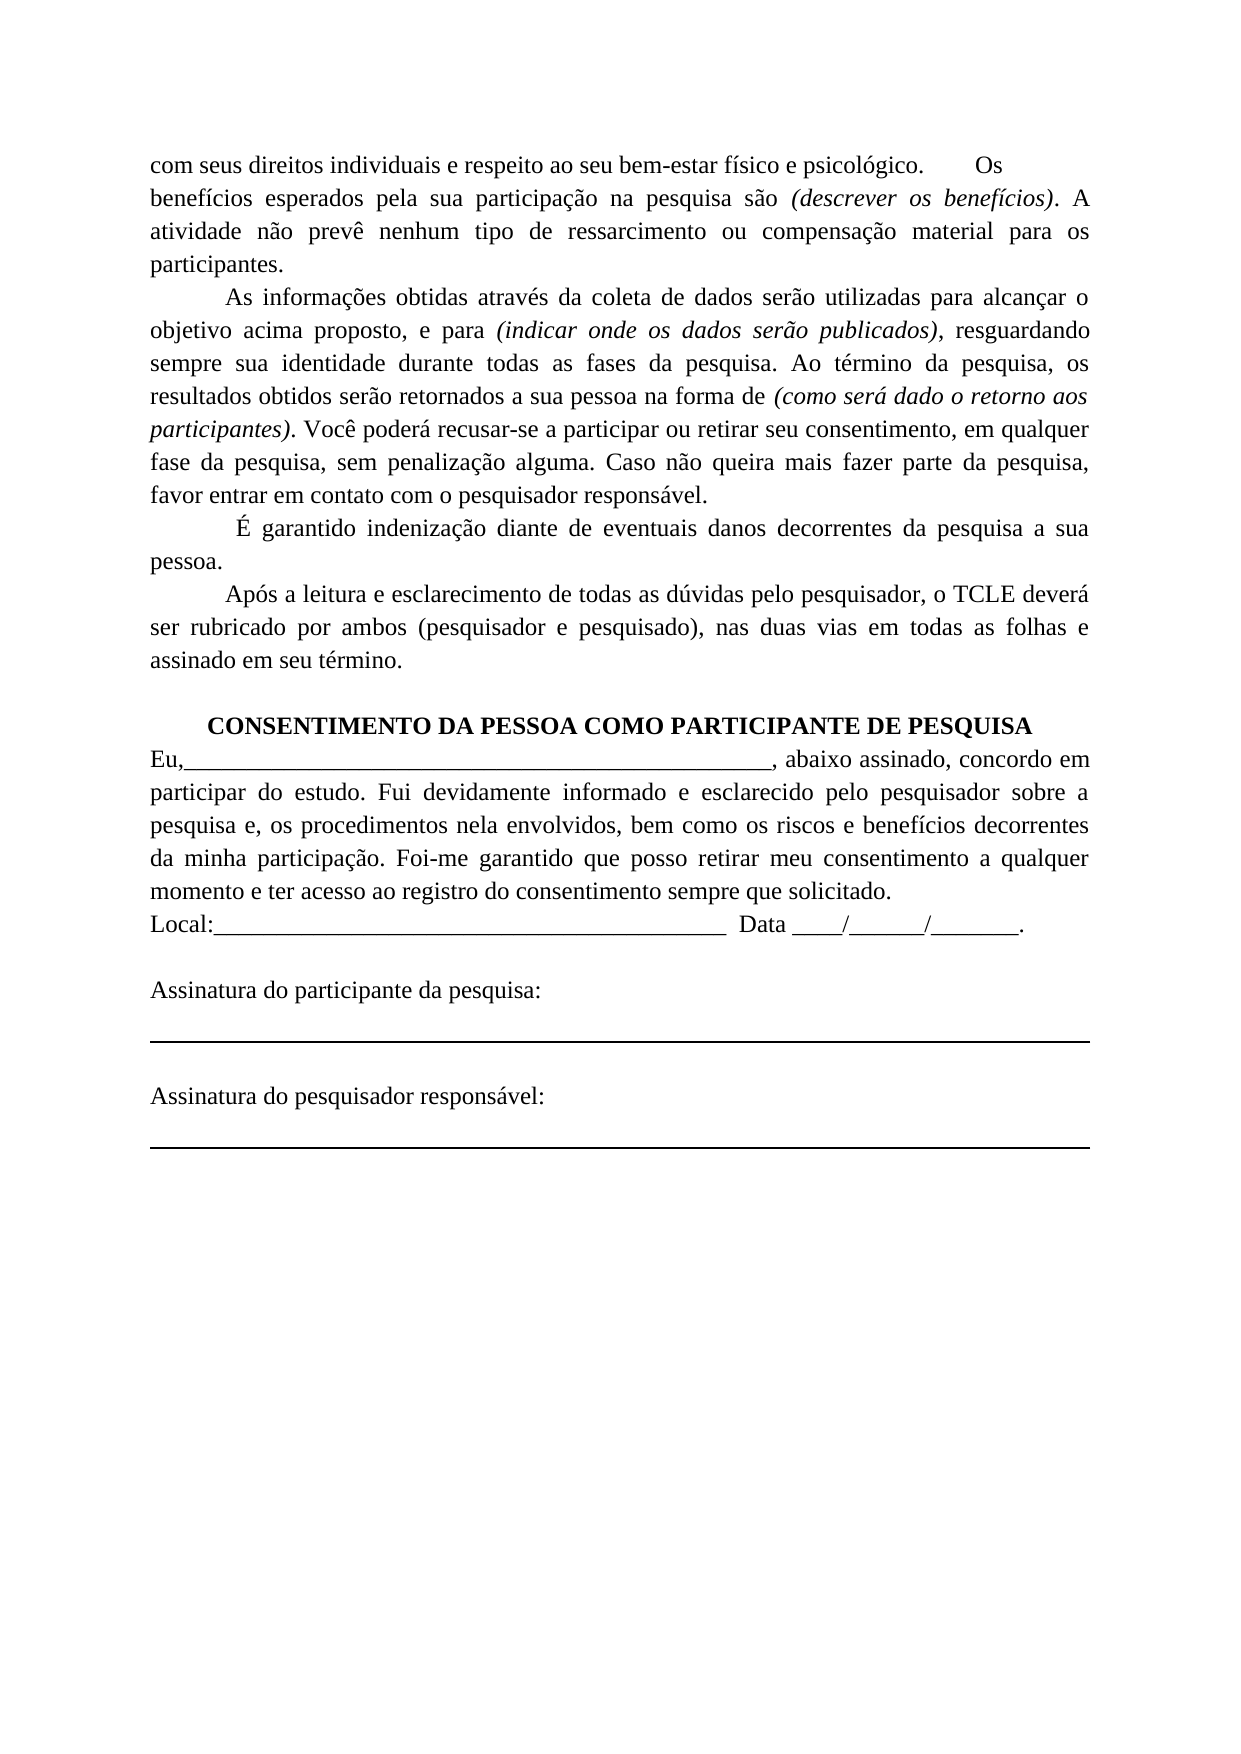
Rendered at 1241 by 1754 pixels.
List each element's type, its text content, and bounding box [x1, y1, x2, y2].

text Assinatura do participante da pesquisa: [150, 976, 1090, 1004]
text Eu,_______________________________________________, abaixo assinado, concordo em participar do estudo. Fui devidamente informado e esclarecido pelo pesquisador sobre a pesquisa e, os procedimentos nela envolvidos, bem como os riscos e benefícios decorrentes da minha participação. Foi-me garantido que posso retirar meu consentimento a qualquer momento e ter acesso ao registro do consentimento sempre que solicitado. [150, 744, 1090, 905]
text É garantido indenização diante de eventuais danos decorrentes da pesquisa a sua pessoa. [150, 513, 1090, 575]
text CONSENTIMENTO DA PESSOA COMO PARTICIPANTE DE PESQUISA [150, 711, 1090, 740]
text Local:_________________________________________ Data ____/______/_______. [150, 909, 1090, 938]
text Assinatura do pesquisador responsável: [150, 1081, 1090, 1109]
text As informações obtidas através da coleta de dados serão utilizadas para alcançar o objetivo acima proposto, e para (indicar onde os dados serão publicados), resguardando sempre sua identidade durante todas as fases da pesquisa. Ao término da pesquisa, os resultados obtidos serão retornados a sua pessoa na forma de (como será dado o retorno aos participantes). Você poderá recusar-se a participar ou retirar seu consentimento, em qualquer fase da pesquisa, sem penalização alguma. Caso não queira mais fazer parte da pesquisa, favor entrar em contato com o pesquisador responsável. [150, 282, 1090, 509]
text Após a leitura e esclarecimento de todas as dúvidas pelo pesquisador, o TCLE deverá ser rubricado por ambos (pesquisador e pesquisado), nas duas vias em todas as folhas e assinado em seu término. [150, 579, 1090, 674]
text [150, 150, 1090, 278]
